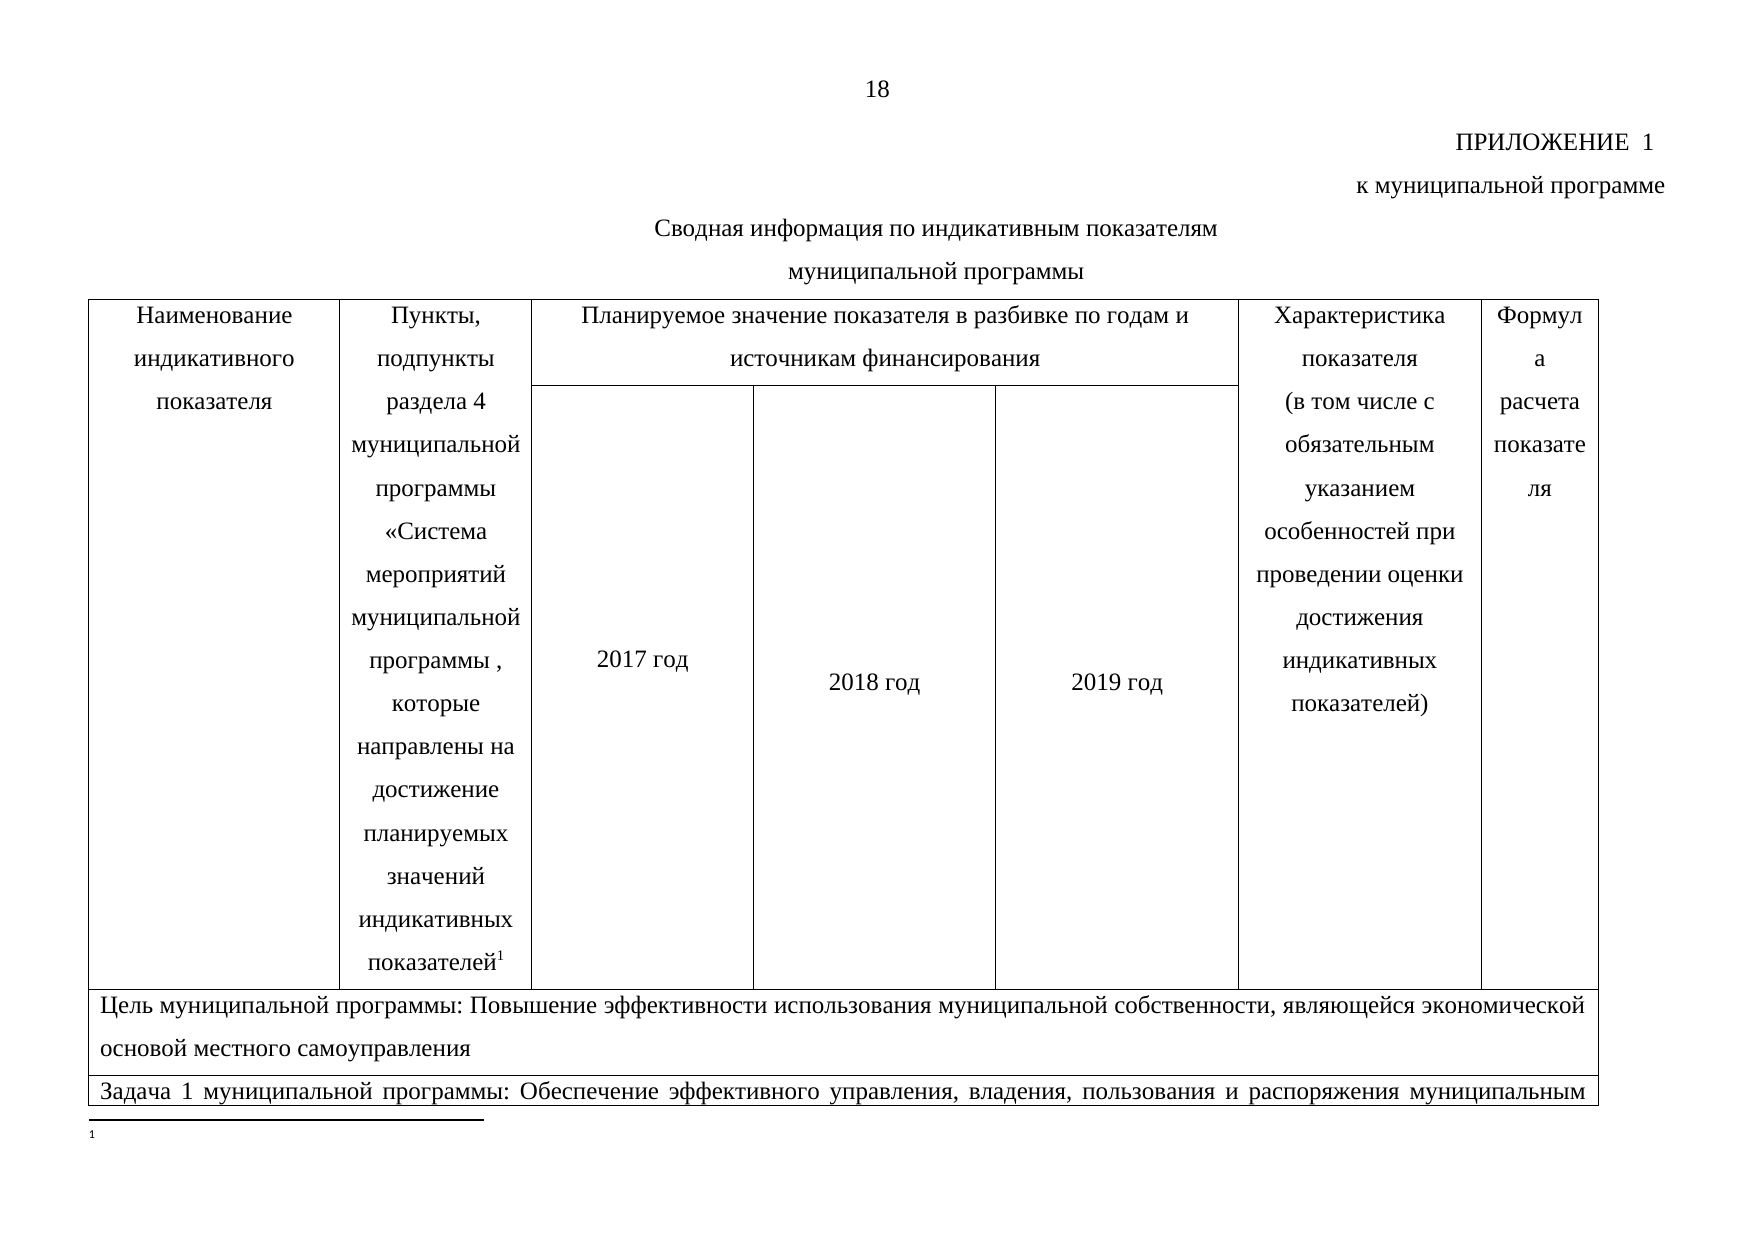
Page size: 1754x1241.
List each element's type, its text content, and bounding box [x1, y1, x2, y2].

table_header Формула расчета показателя [1482, 300, 1598, 989]
table_cell 2018 год [754, 386, 995, 989]
table_header Наименование индикативного показателя [89, 300, 339, 989]
text ПРИЛОЖЕНИЕ 1 [679, 127, 1665, 155]
table_header Пункты, подпункты раздела 4 муниципальной программы «Система мероприятий муниципальной программы , которые направлены на достижение планируемых значений индикативных показателей [340, 300, 531, 989]
list Сводная информация по индикативным показателям [148, 213, 1665, 242]
table_cell Цель муниципальной программы: Повышение эффективности использования муниципальной собственности, являющейся экономической основой местного самоуправления [89, 990, 1598, 1075]
list муниципальной программы [148, 256, 1665, 285]
table_cell 2019 год [996, 386, 1238, 989]
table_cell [89, 1076, 1598, 1105]
table_cell 2017 год [532, 386, 753, 989]
table_header Характеристика показателя (в том числе с обязательным указанием особенностей при проведении оценки достижения индикативных показателей) [1239, 300, 1481, 989]
text к муниципальной программе [679, 170, 1665, 198]
table_header Планируемое значение показателя в разбивке по годам и источникам финансирования [532, 300, 1238, 385]
